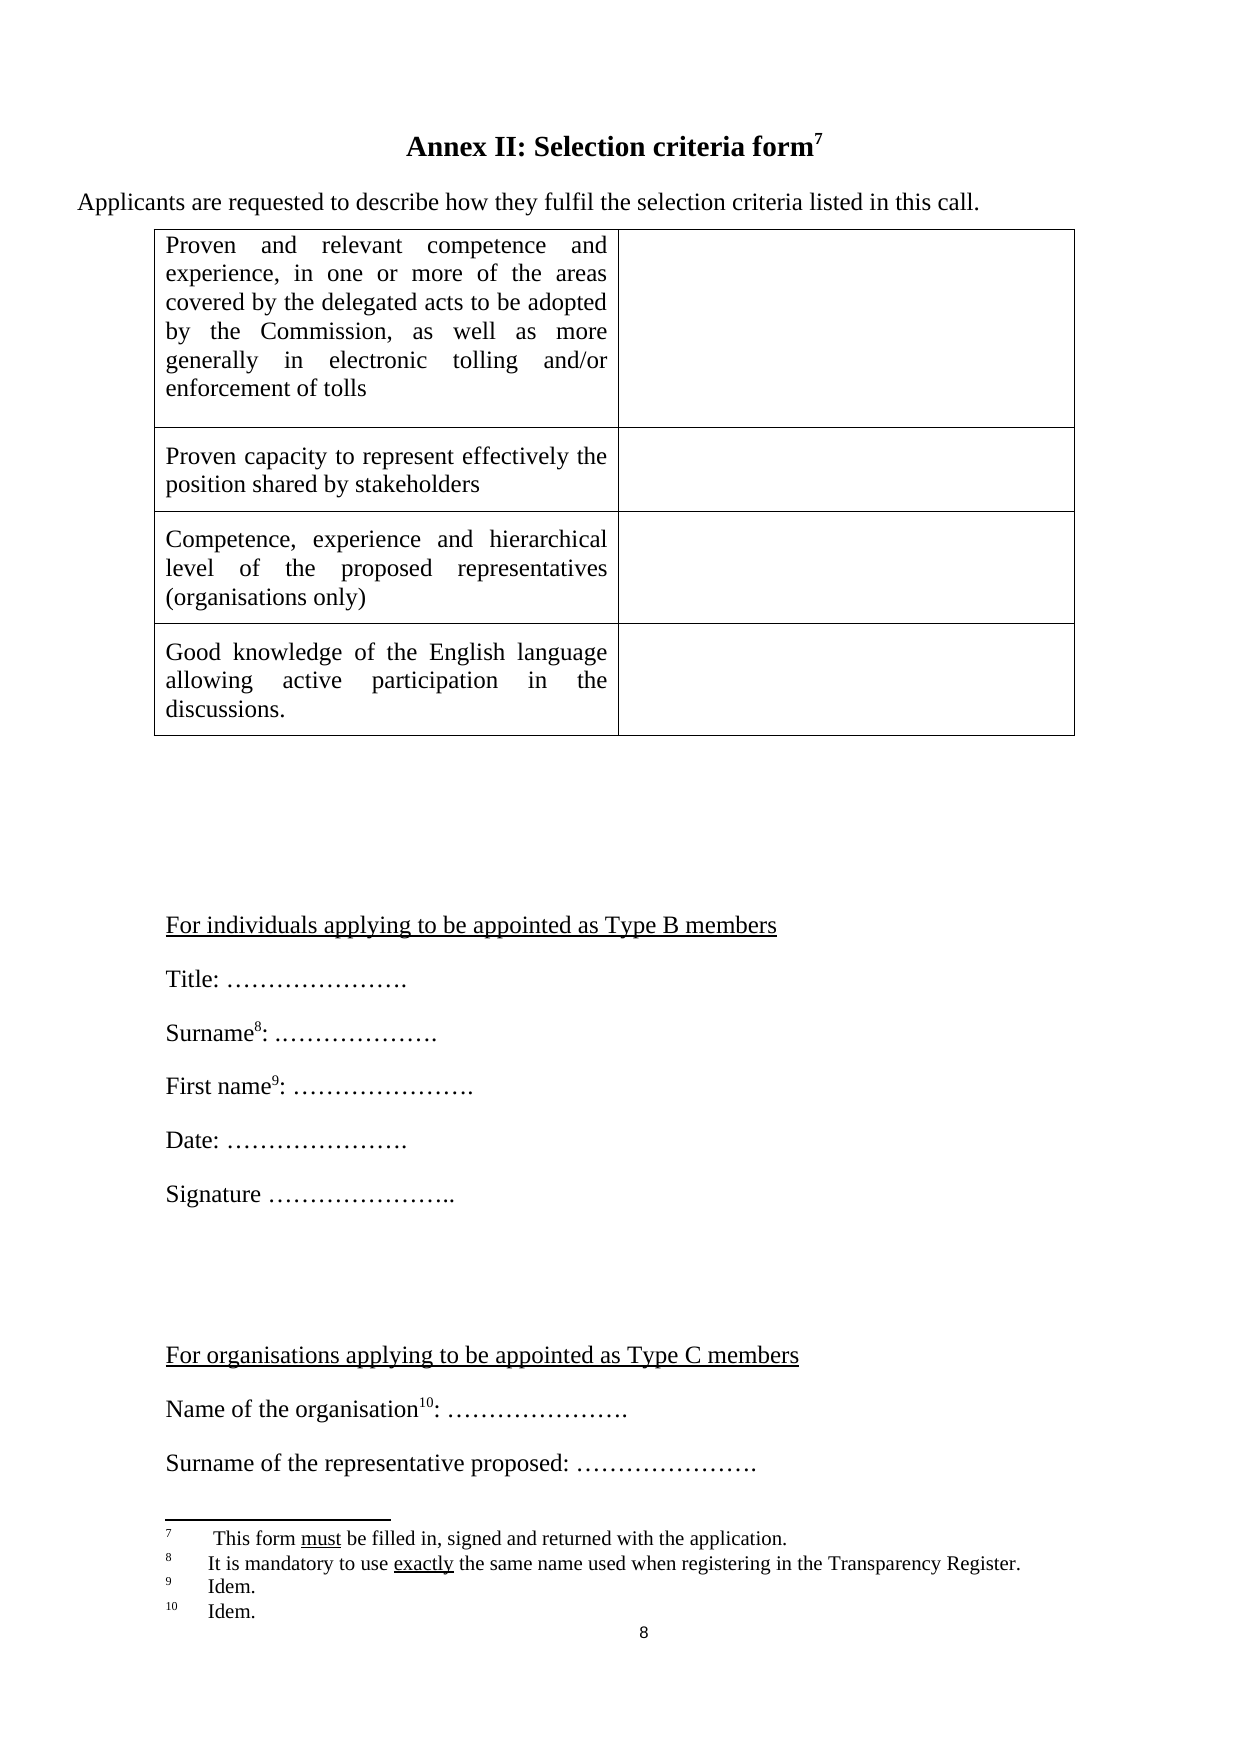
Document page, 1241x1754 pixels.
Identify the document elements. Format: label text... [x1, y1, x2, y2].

table_cell [619, 428, 1074, 511]
text Surname of the representative proposed: …………………. [165, 1448, 1063, 1476]
table_cell Good knowledge of the English language allowing active participation in the discussions. [155, 624, 618, 735]
table_header [619, 230, 1074, 427]
text Applicants are requested to describe how they fulfil the selection criteria listed in this call. [77, 187, 1063, 216]
text First name: …………………. [165, 1071, 1063, 1100]
table_cell Competence, experience and hierarchical level of the proposed representatives (organisations only) [155, 512, 618, 623]
text Annex II: Selection criteria form [165, 129, 1063, 162]
text For individuals applying to be appointed as Type B members [165, 910, 1063, 939]
text Title: …………………. [165, 964, 1063, 993]
table_cell [619, 624, 1074, 735]
text Date: …………………. [165, 1125, 1063, 1154]
text For organisations applying to be appointed as Type C members [165, 1340, 1063, 1369]
text Name of the organisation: …………………. [165, 1394, 1063, 1423]
table_header Proven and relevant competence and experience, in one or more of the areas covered by the delegated acts to be adopted by the Commission, as well as more generally in electronic tolling and/or enforcement of tolls [155, 230, 618, 427]
text Signature ………………….. [165, 1179, 1063, 1208]
text Surname: .………………. [165, 1018, 1063, 1046]
table_cell Proven capacity to represent effectively the position shared by stakeholders [155, 428, 618, 511]
table_cell [619, 512, 1074, 623]
